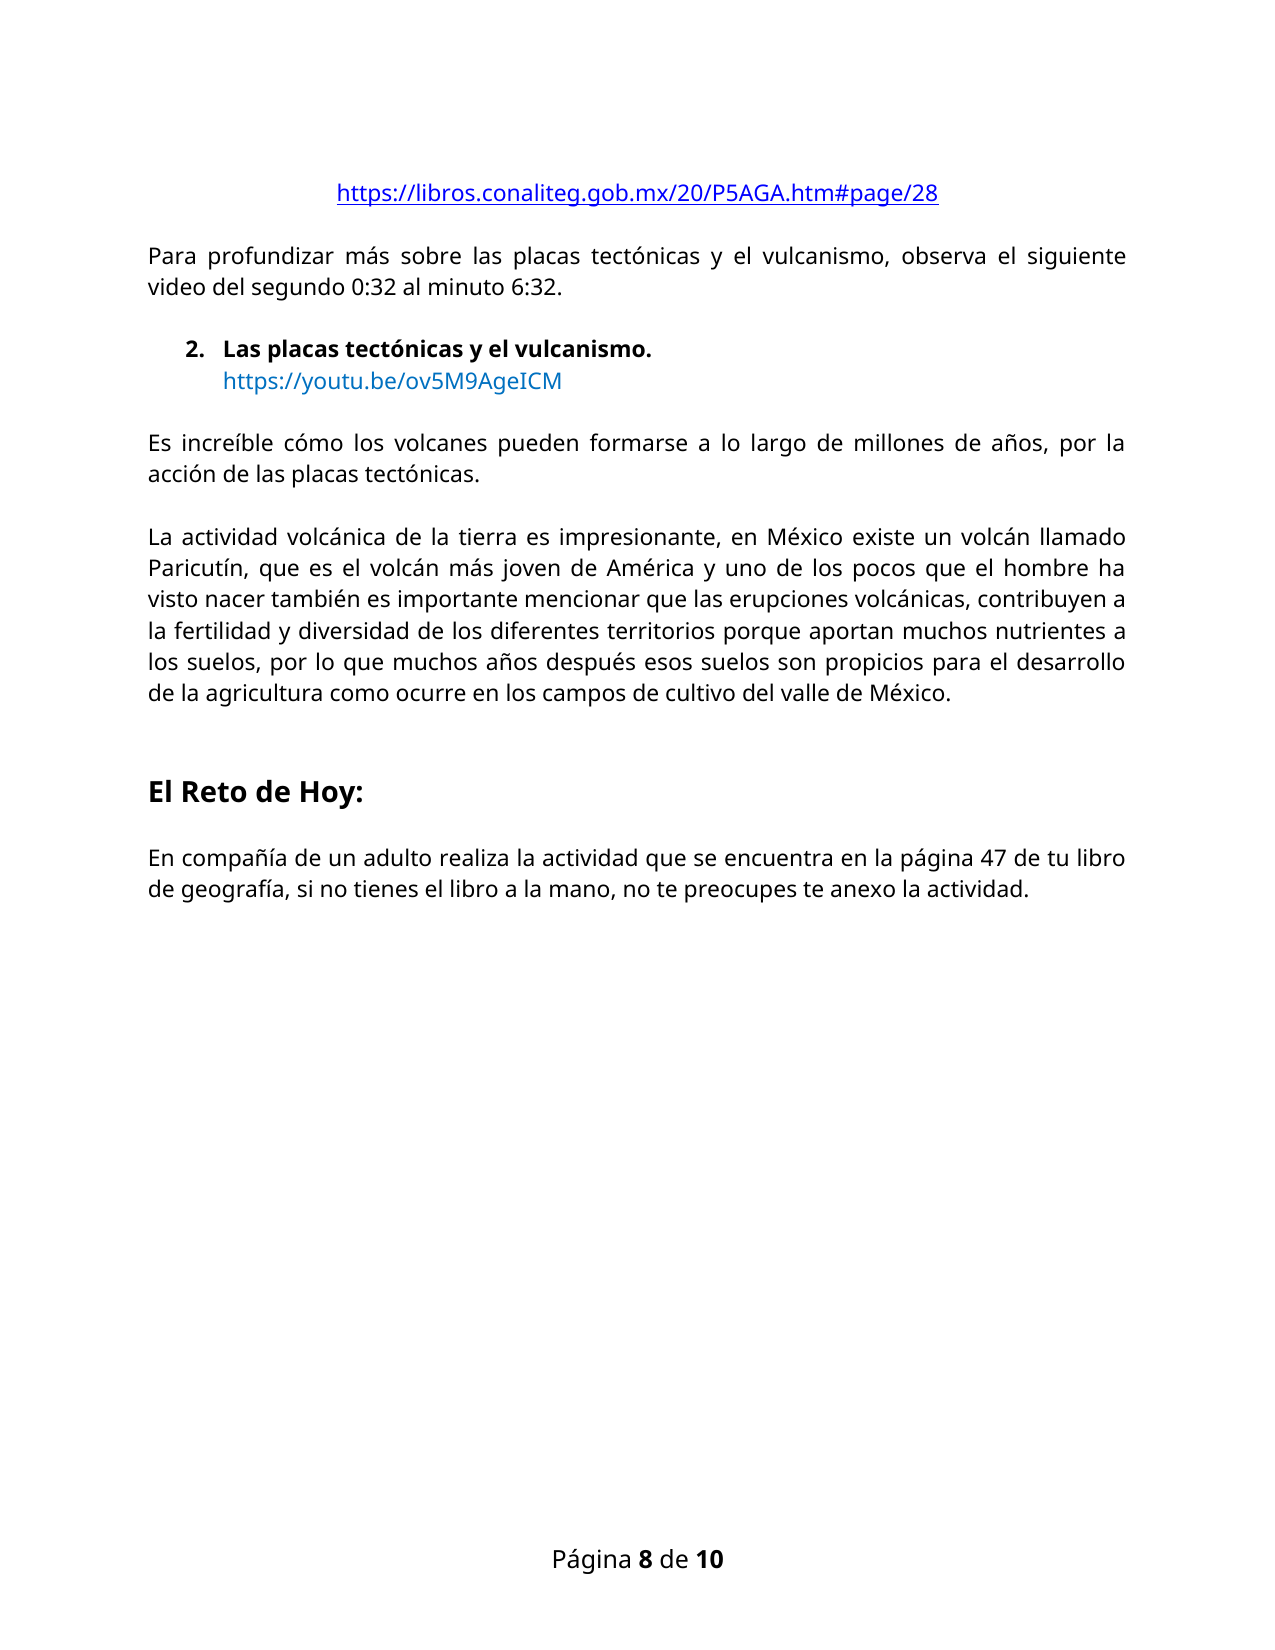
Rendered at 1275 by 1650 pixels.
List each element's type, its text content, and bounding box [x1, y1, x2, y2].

text En compañía de un adulto realiza la actividad que se encuentra en la página 47 de tu libro de geografía, si no tienes el libro a la mano, no te preocupes te anexo la actividad. [148, 842, 1127, 904]
text La actividad volcánica de la tierra es impresionante, en México existe un volcán llamado Paricutín, que es el volcán más joven de América y uno de los pocos que el hombre ha visto nacer también es importante mencionar que las erupciones volcánicas, contribuyen a la fertilidad y diversidad de los diferentes territorios porque aportan muchos nutrientes a los suelos, por lo que muchos años después esos suelos son propicios para el desarrollo de la agricultura como ocurre en los campos de cultivo del valle de México. [148, 521, 1127, 708]
text Para profundizar más sobre las placas tectónicas y el vulcanismo, observa el siguiente video del segundo 0:32 al minuto 6:32. [148, 240, 1127, 302]
text https://youtu.be/ov5M9AgeICM [148, 365, 1127, 396]
list Las placas tectónicas y el vulcanismo. [185, 333, 1127, 365]
text El Reto de Hoy: [148, 771, 1127, 811]
text Es increíble cómo los volcanes pueden formarse a lo largo de millones de años, por la acción de las placas tectónicas. [148, 427, 1127, 490]
text https://libros.conaliteg.gob.mx/20/P5AGA.htm#page/28 [148, 177, 1127, 208]
